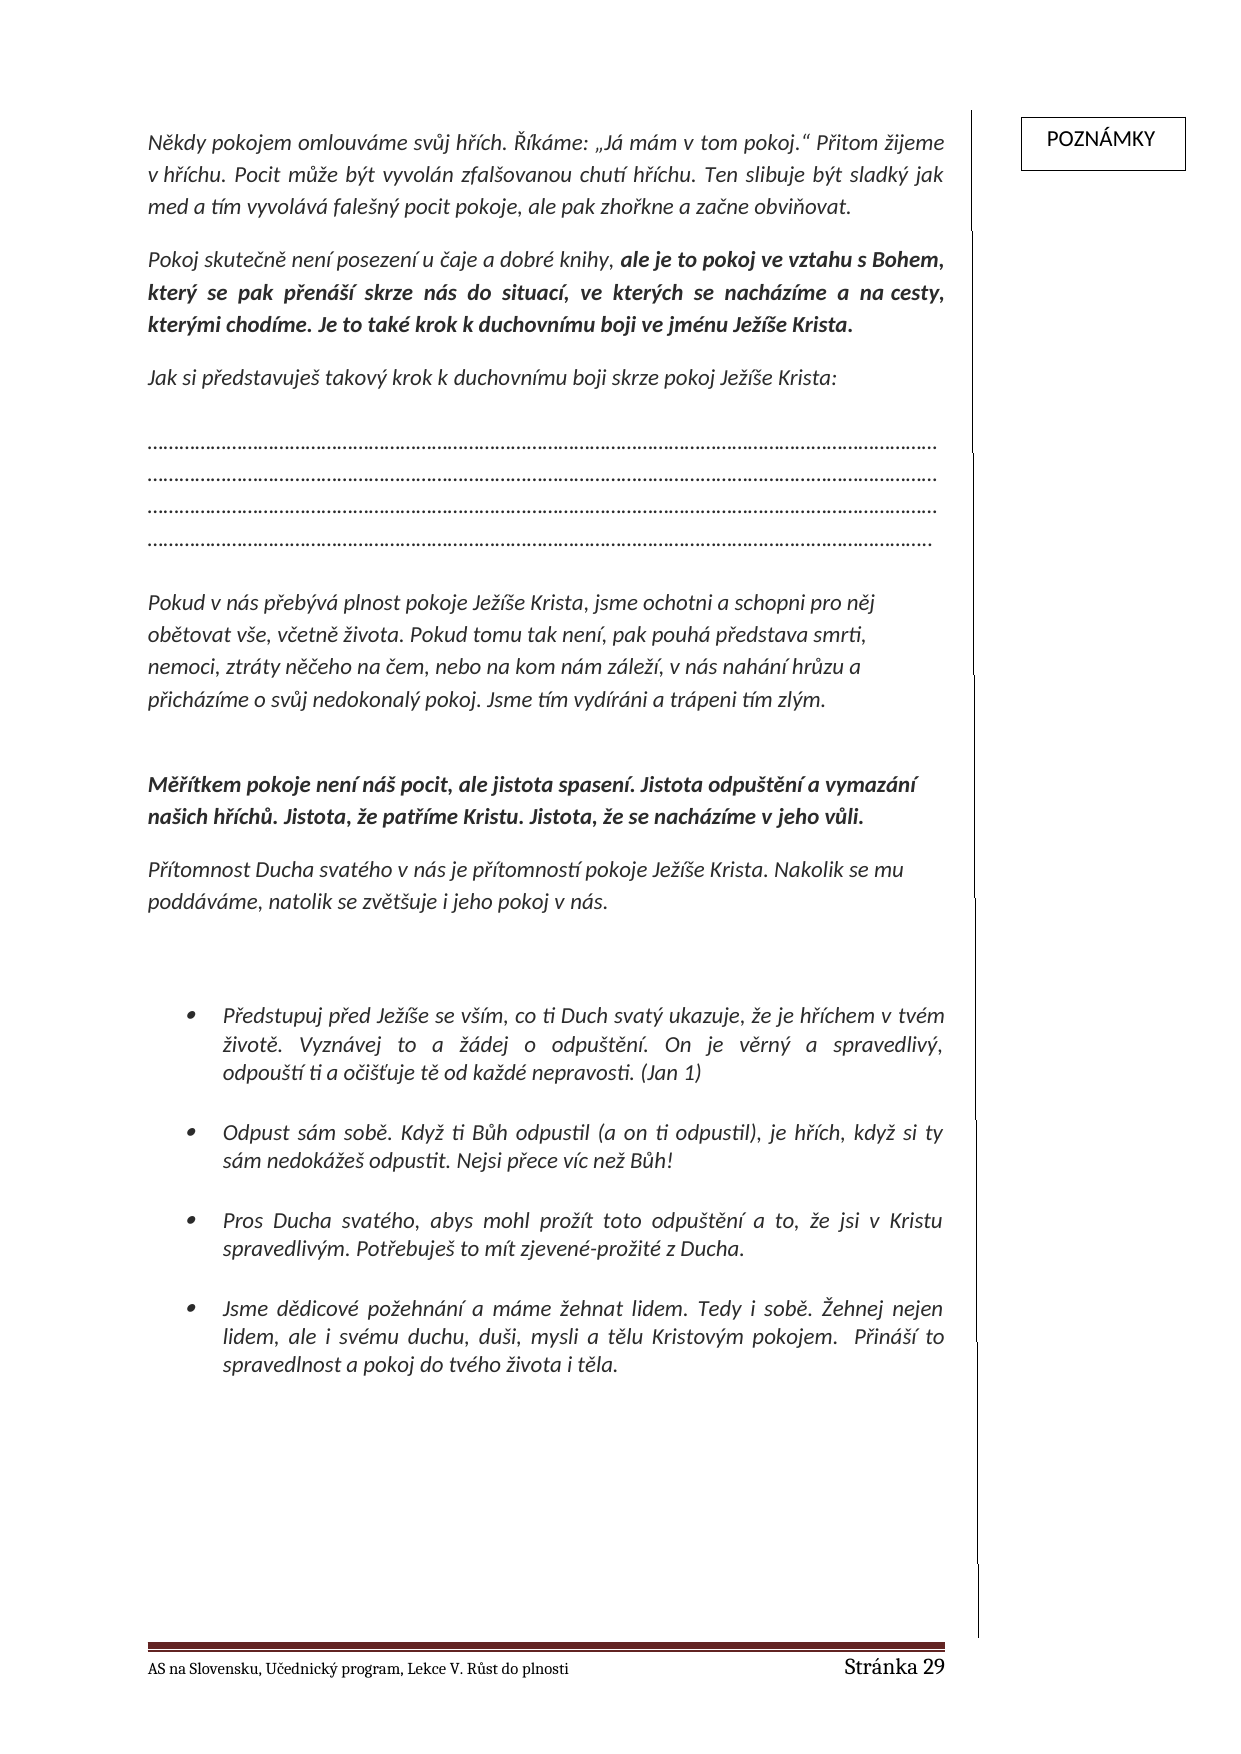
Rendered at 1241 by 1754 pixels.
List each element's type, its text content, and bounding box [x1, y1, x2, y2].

text Přítomnost Ducha svatého v nás je přítomností pokoje Ježíše Krista. Nakolik se mu poddáváme, natolik se zvětšuje i jeho pokoj v nás. [148, 855, 945, 915]
list Odpust sám sobě. Když ti Bůh odpustil (a on ti odpustil), je hřích, když si ty sám nedokážeš odpustit. Nejsi přece víc než Bůh! [185, 1118, 945, 1174]
list Jsme dědicové požehnání a máme žehnat lidem. Tedy i sobě. Žehnej nejen lidem, ale i svému duchu, duši, mysli a tělu Kristovým pokojem. Přináší to spravedlnost a pokoj do tvého života i těla. [185, 1294, 945, 1378]
list Pros Ducha svatého, abys mohl prožít toto odpuštění a to, že jsi v Kristu spravedlivým. Potřebuješ to mít zjevené-prožité z Ducha. [185, 1206, 945, 1262]
list Předstupuj před Ježíše se vším, co ti Duch svatý ukazuje, že je hříchem v tvém životě. Vyznávej to a žádej o odpuštění. On je věrný a spravedlivý, odpouští ti a očišťuje tě od každé nepravosti. (Jan 1) [185, 1002, 945, 1086]
text Pokoj skutečně není posezení u čaje a dobré knihy, ale je to pokoj ve vztahu s Bohem, který se pak přenáší skrze nás do situací, ve kterých se nacházíme a na cesty, kterými chodíme. Je to také krok k duchovnímu boji ve jménu Ježíše Krista. [148, 245, 945, 338]
text Jak si představuješ takový krok k duchovnímu boji skrze pokoj Ježíše Krista: ………………………………………………………………………………………………………………………………………………………………………………………………………………………………………………………………………………………………………………………………………………………………………………………………………………………………………………………………………………………………………………………………………………….. Pokud v nás přebývá plnost pokoje Ježíše Krista, jsme ochotni a schopni pro něj obětovat vše, včetně života. Pokud tomu tak není, pak pouhá představa smrti, nemoci, ztráty něčeho na čem, nebo na kom nám záleží, v nás nahání hrůzu a přicházíme o svůj nedokonalý pokoj. Jsme tím vydíráni a trápeni tím zlým. [148, 363, 945, 713]
text Měřítkem pokoje není náš pocit, ale jistota spasení. Jistota odpuštění a vymazání našich hříchů. Jistota, že patříme Kristu. Jistota, že se nacházíme v jeho vůli. [148, 738, 945, 830]
text Někdy pokojem omlouváme svůj hřích. Říkáme: „Já mám v tom pokoj.“ Přitom žijeme v hříchu. Pocit může být vyvolán zfalšovanou chutí hříchu. Ten slibuje být sladký jak med a tím vyvolává falešný pocit pokoje, ale pak zhořkne a začne obviňovat. [148, 128, 945, 220]
